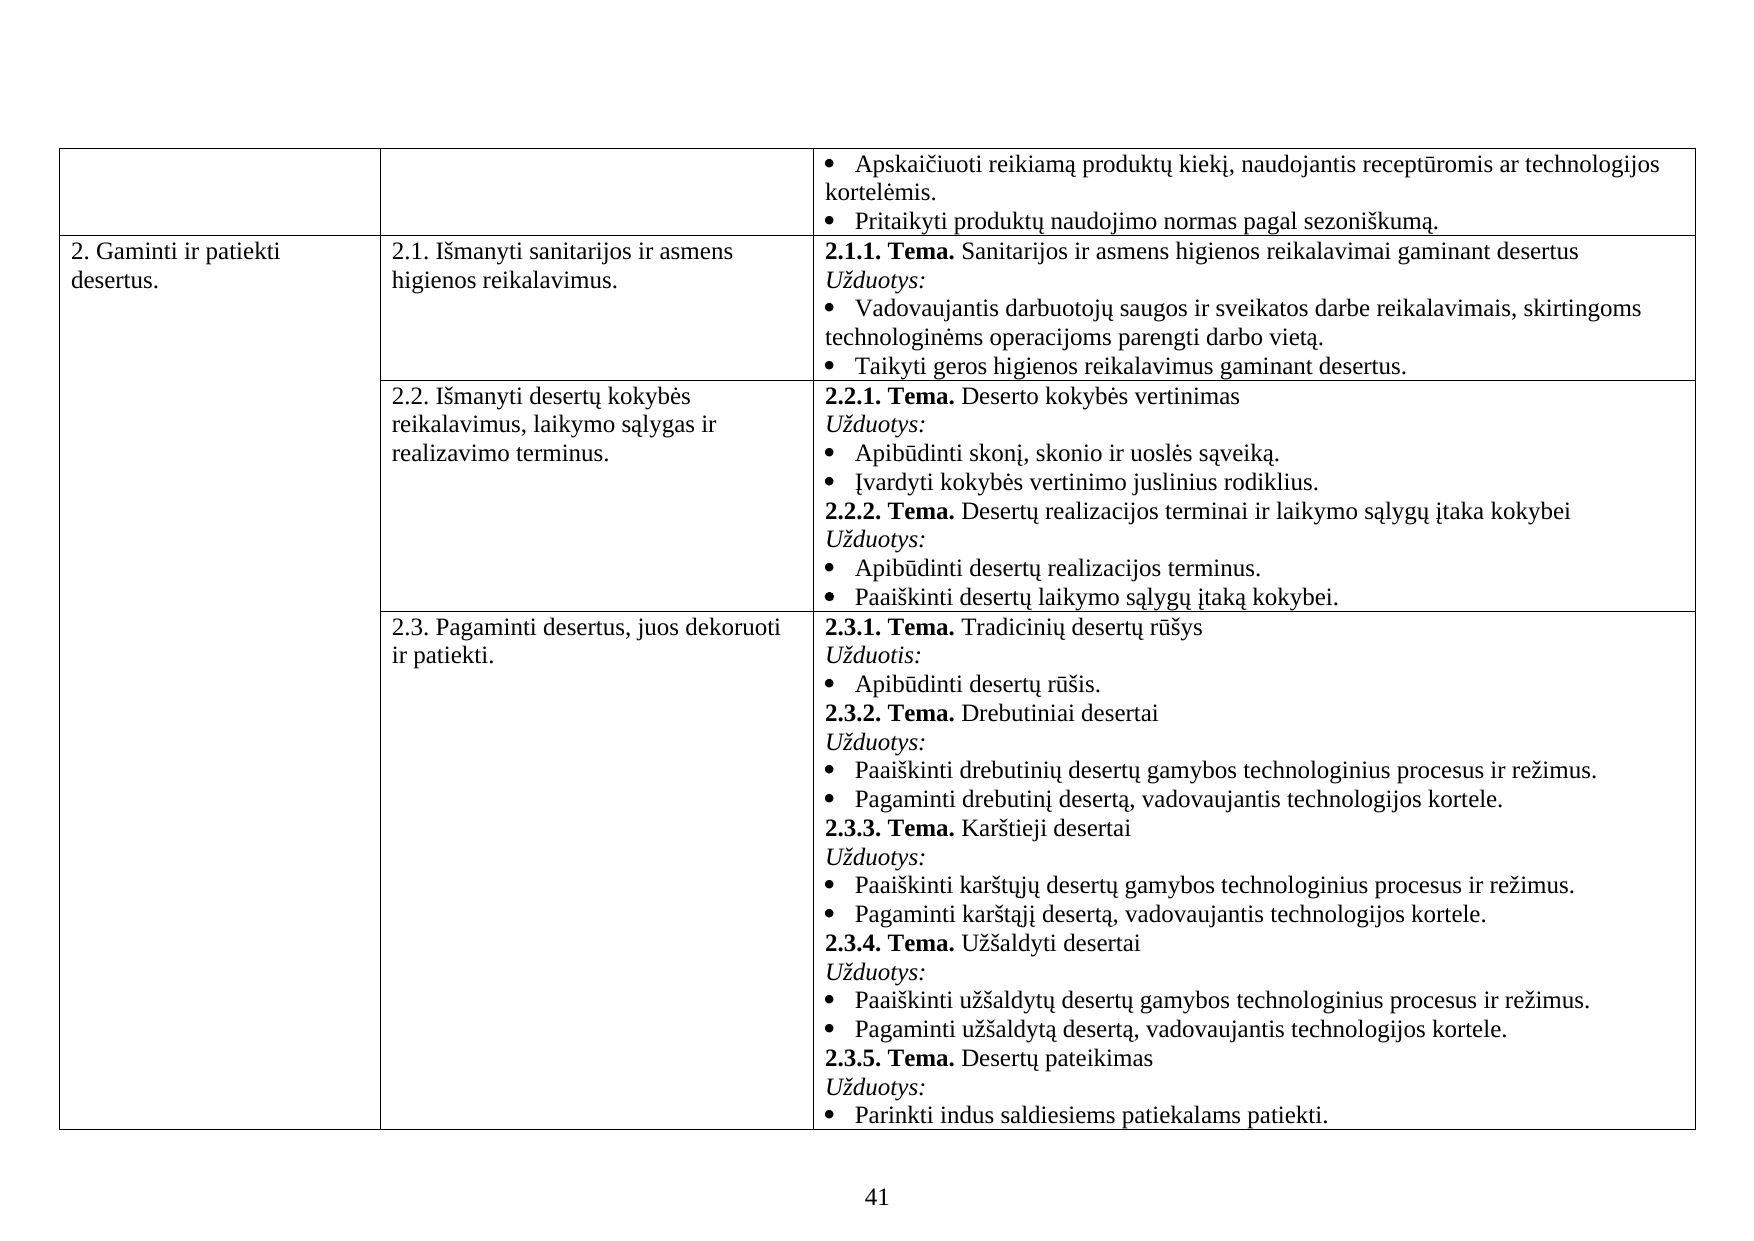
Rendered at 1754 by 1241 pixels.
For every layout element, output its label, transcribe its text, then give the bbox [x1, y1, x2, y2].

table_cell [381, 612, 813, 1129]
table_cell 2.1. Išmanyti sanitarijos ir asmens higienos reikalavimus. [381, 236, 813, 380]
table_cell 2.2.1. Tema. Deserto kokybės vertinimas Užduotys: Apibūdinti skonį, skonio ir uoslės sąveiką. Įvardyti kokybės vertinimo juslinius rodiklius. 2.2.2. Tema. Desertų realizacijos terminai ir laikymo sąlygų įtaka kokybei Užduotys: Apibūdinti desertų realizacijos terminus. Paaiškinti desertų laikymo sąlygų įtaką kokybei. [814, 381, 1695, 611]
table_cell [814, 149, 1695, 235]
table_cell 2.2. Išmanyti desertų kokybės reikalavimus, laikymo sąlygas ir realizavimo terminus. [381, 381, 813, 611]
table_cell 2.1.1. Tema. Sanitarijos ir asmens higienos reikalavimai gaminant desertus Užduotys: Vadovaujantis darbuotojų saugos ir sveikatos darbe reikalavimais, skirtingoms technologinėms operacijoms parengti darbo vietą. Taikyti geros higienos reikalavimus gaminant desertus. [814, 236, 1695, 380]
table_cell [814, 612, 1695, 1129]
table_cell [381, 149, 813, 235]
table_cell 2. Gaminti ir patiekti desertus. [60, 236, 380, 1129]
